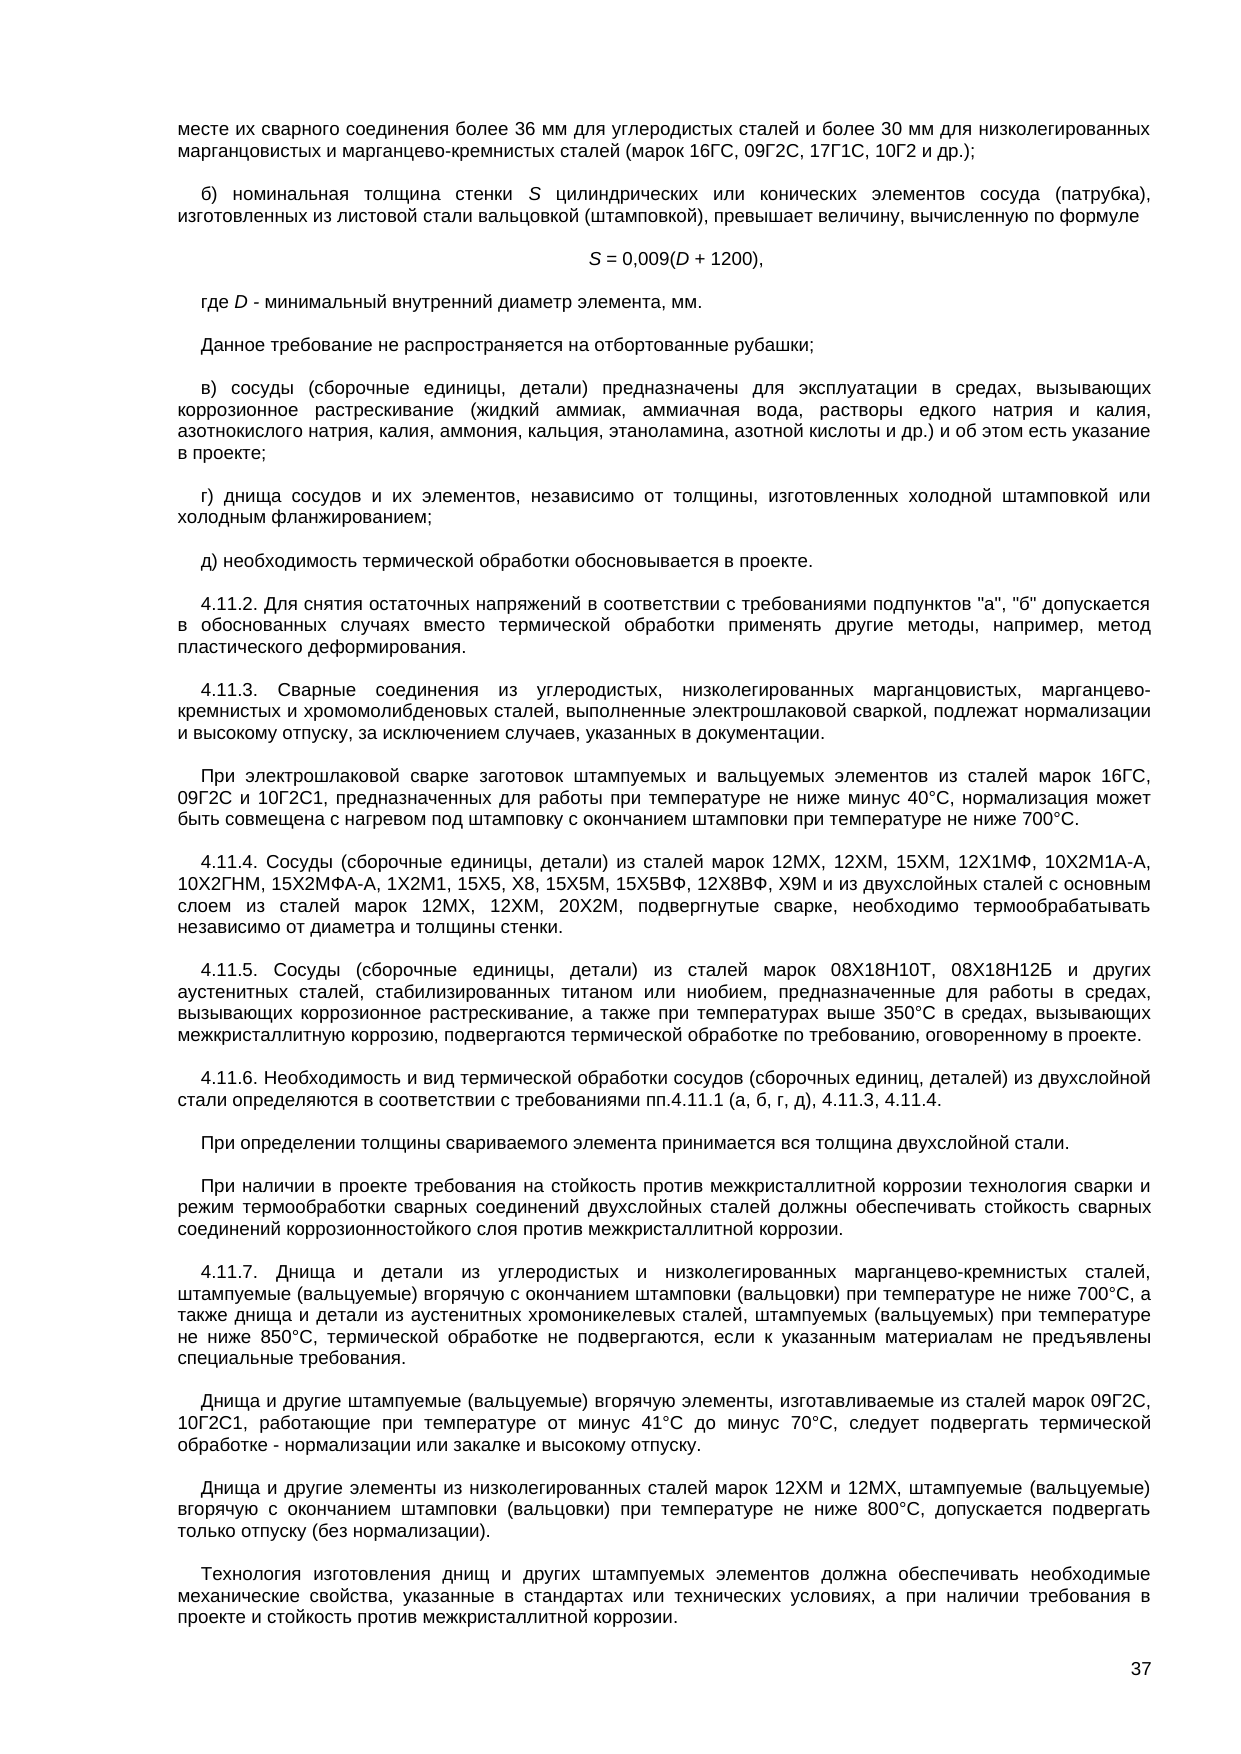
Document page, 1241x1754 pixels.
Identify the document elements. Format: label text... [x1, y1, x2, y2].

text 4.11.4. Сосуды (сборочные единицы, детали) из сталей марок 12МХ, 12ХМ, 15ХМ, 12Х1МФ, 10Х2М1А-А, 10Х2ГНМ, 15Х2МФА-А, 1Х2М1, 15Х5, Х8, 15Х5М, 15Х5ВФ, 12Х8ВФ, Х9М и из двухслойных сталей с основным слоем из сталей марок 12МХ, 12ХМ, 20Х2М, подвергнутые сварке, необходимо термообрабатывать независимо от диаметра и толщины стенки. [177, 851, 1152, 937]
text г) днища сосудов и их элементов, независимо от толщины, изготовленных холодной штамповкой или холодным фланжированием; [177, 485, 1152, 528]
text где D - минимальный внутренний диаметр элемента, мм. [177, 291, 1152, 312]
text в) сосуды (сборочные единицы, детали) предназначены для эксплуатации в средах, вызывающих коррозионное растрескивание (жидкий аммиак, аммиачная вода, растворы едкого натрия и калия, азотнокислого натрия, калия, аммония, кальция, этаноламина, азотной кислоты и др.) и об этом есть указание в проекте; [177, 377, 1152, 463]
text 4.11.3. Сварные соединения из углеродистых, низколегированных марганцовистых, марганцево-кремнистых и хромомолибденовых сталей, выполненные электрошлаковой сваркой, подлежат нормализации и высокому отпуску, за исключением случаев, указанных в документации. [177, 679, 1152, 743]
text Данное требование не распространяется на отбортованные рубашки; [177, 334, 1152, 355]
text S = 0,009(D + 1200), [177, 247, 1152, 269]
text Днища и другие элементы из низколегированных сталей марок 12ХМ и 12МХ, штампуемые (вальцуемые) вгорячую с окончанием штамповки (вальцовки) при температуре не ниже 800°С, допускается подвергать только отпуску (без нормализации). [177, 1477, 1152, 1541]
text 4.11.5. Сосуды (сборочные единицы, детали) из сталей марок 08Х18Н10Т, 08Х18Н12Б и других аустенитных сталей, стабилизированных титаном или ниобием, предназначенные для работы в средах, вызывающих коррозионное растрескивание, а также при температурах выше 350°С в средах, вызывающих межкристаллитную коррозию, подвергаются термической обработке по требованию, оговоренному в проекте. [177, 959, 1152, 1045]
text 4.11.2. Для снятия остаточных напряжений в соответствии с требованиями подпунктов "а", "б" допускается в обоснованных случаях вместо термической обработки применять другие методы, например, метод пластического деформирования. [177, 592, 1152, 657]
text 4.11.7. Днища и детали из углеродистых и низколегированных марганцево-кремнистых сталей, штампуемые (вальцуемые) вгорячую с окончанием штамповки (вальцовки) при температуре не ниже 700°С, а также днища и детали из аустенитных хромоникелевых сталей, штампуемых (вальцуемых) при температуре не ниже 850°С, термической обработке не подвергаются, если к указанным материалам не предъявлены специальные требования. [177, 1261, 1152, 1369]
text При определении толщины свариваемого элемента принимается вся толщина двухслойной стали. [177, 1132, 1152, 1153]
text б) номинальная толщина стенки S цилиндрических или конических элементов сосуда (патрубка), изготовленных из листовой стали вальцовкой (штамповкой), превышает величину, вычисленную по формуле [177, 183, 1152, 226]
text Днища и другие штампуемые (вальцуемые) вгорячую элементы, изготавливаемые из сталей марок 09Г2С, 10Г2С1, работающие при температуре от минус 41°С до минус 70°С, следует подвергать термической обработке - нормализации или закалке и высокому отпуску. [177, 1390, 1152, 1455]
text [177, 118, 1152, 161]
text д) необходимость термической обработки обосновывается в проекте. [177, 549, 1152, 571]
text При электрошлаковой сварке заготовок штампуемых и вальцуемых элементов из сталей марок 16ГС, 09Г2С и 10Г2С1, предназначенных для работы при температуре не ниже минус 40°С, нормализация может быть совмещена с нагревом под штамповку с окончанием штамповки при температуре не ниже 700°С. [177, 765, 1152, 830]
text 4.11.6. Необходимость и вид термической обработки сосудов (сборочных единиц, деталей) из двухслойной стали определяются в соответствии с требованиями #M12293 0 901865536 80 24255 77 1562302715 2007526803 4204448931 1564272458 1259пп.4.11.1#S (а, б, г, д), #M12293 1 901865536 80 24255 79 1196562971 722315263 1259 3577493511 18239900034.11.3#S, #M12293 2 901865536 80 24255 80 1562302715 2007526803 4204448931 1564272458 12594.11.4#S. [177, 1067, 1152, 1110]
text Технология изготовления днищ и других штампуемых элементов должна обеспечивать необходимые механические свойства, указанные в стандартах или технических условиях, а при наличии требования в проекте и стойкость против межкристаллитной коррозии. [177, 1563, 1152, 1627]
text При наличии в проекте требования на стойкость против межкристаллитной коррозии технология сварки и режим термообработки сварных соединений двухслойных сталей должны обеспечивать стойкость сварных соединений коррозионностойкого слоя против межкристаллитной коррозии. [177, 1175, 1152, 1239]
